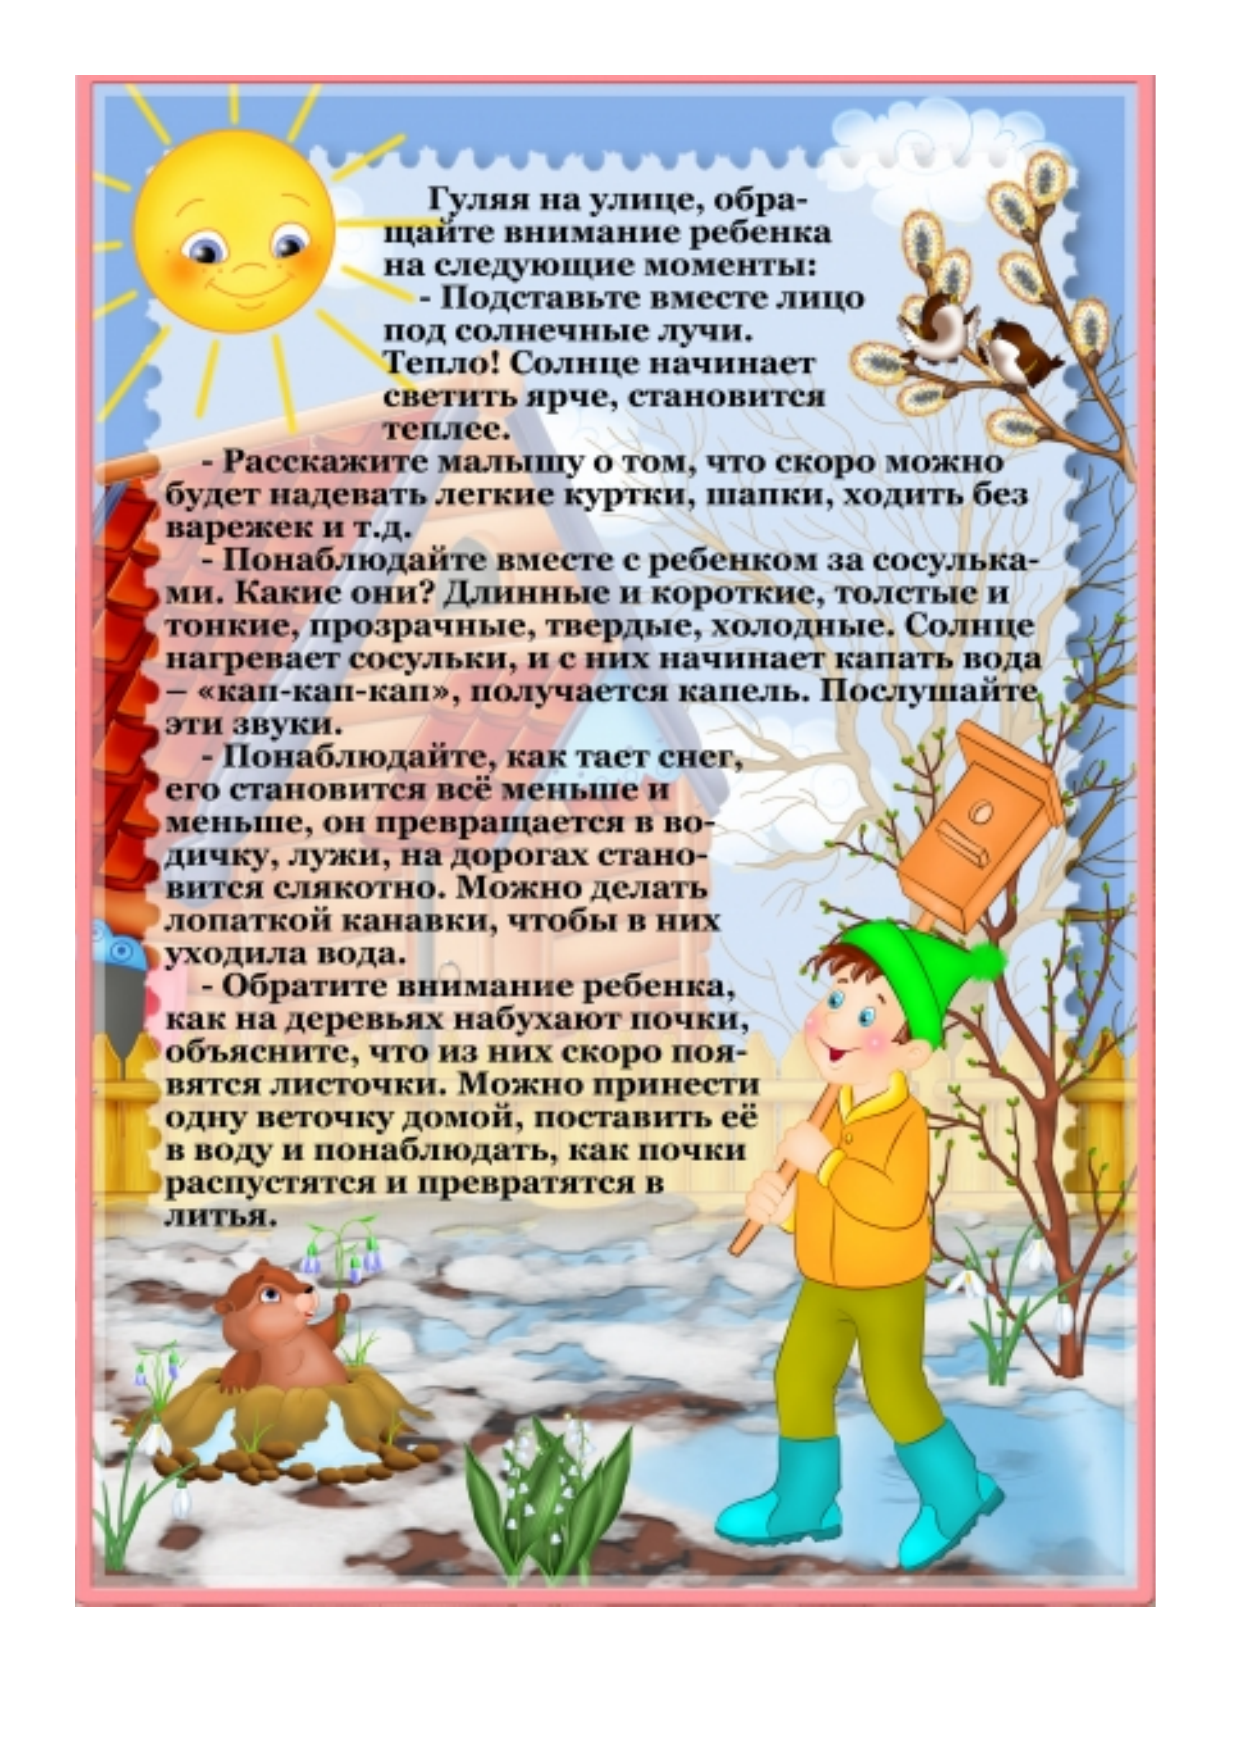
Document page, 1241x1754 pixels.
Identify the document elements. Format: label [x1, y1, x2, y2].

picture [75, 75, 1156, 1607]
